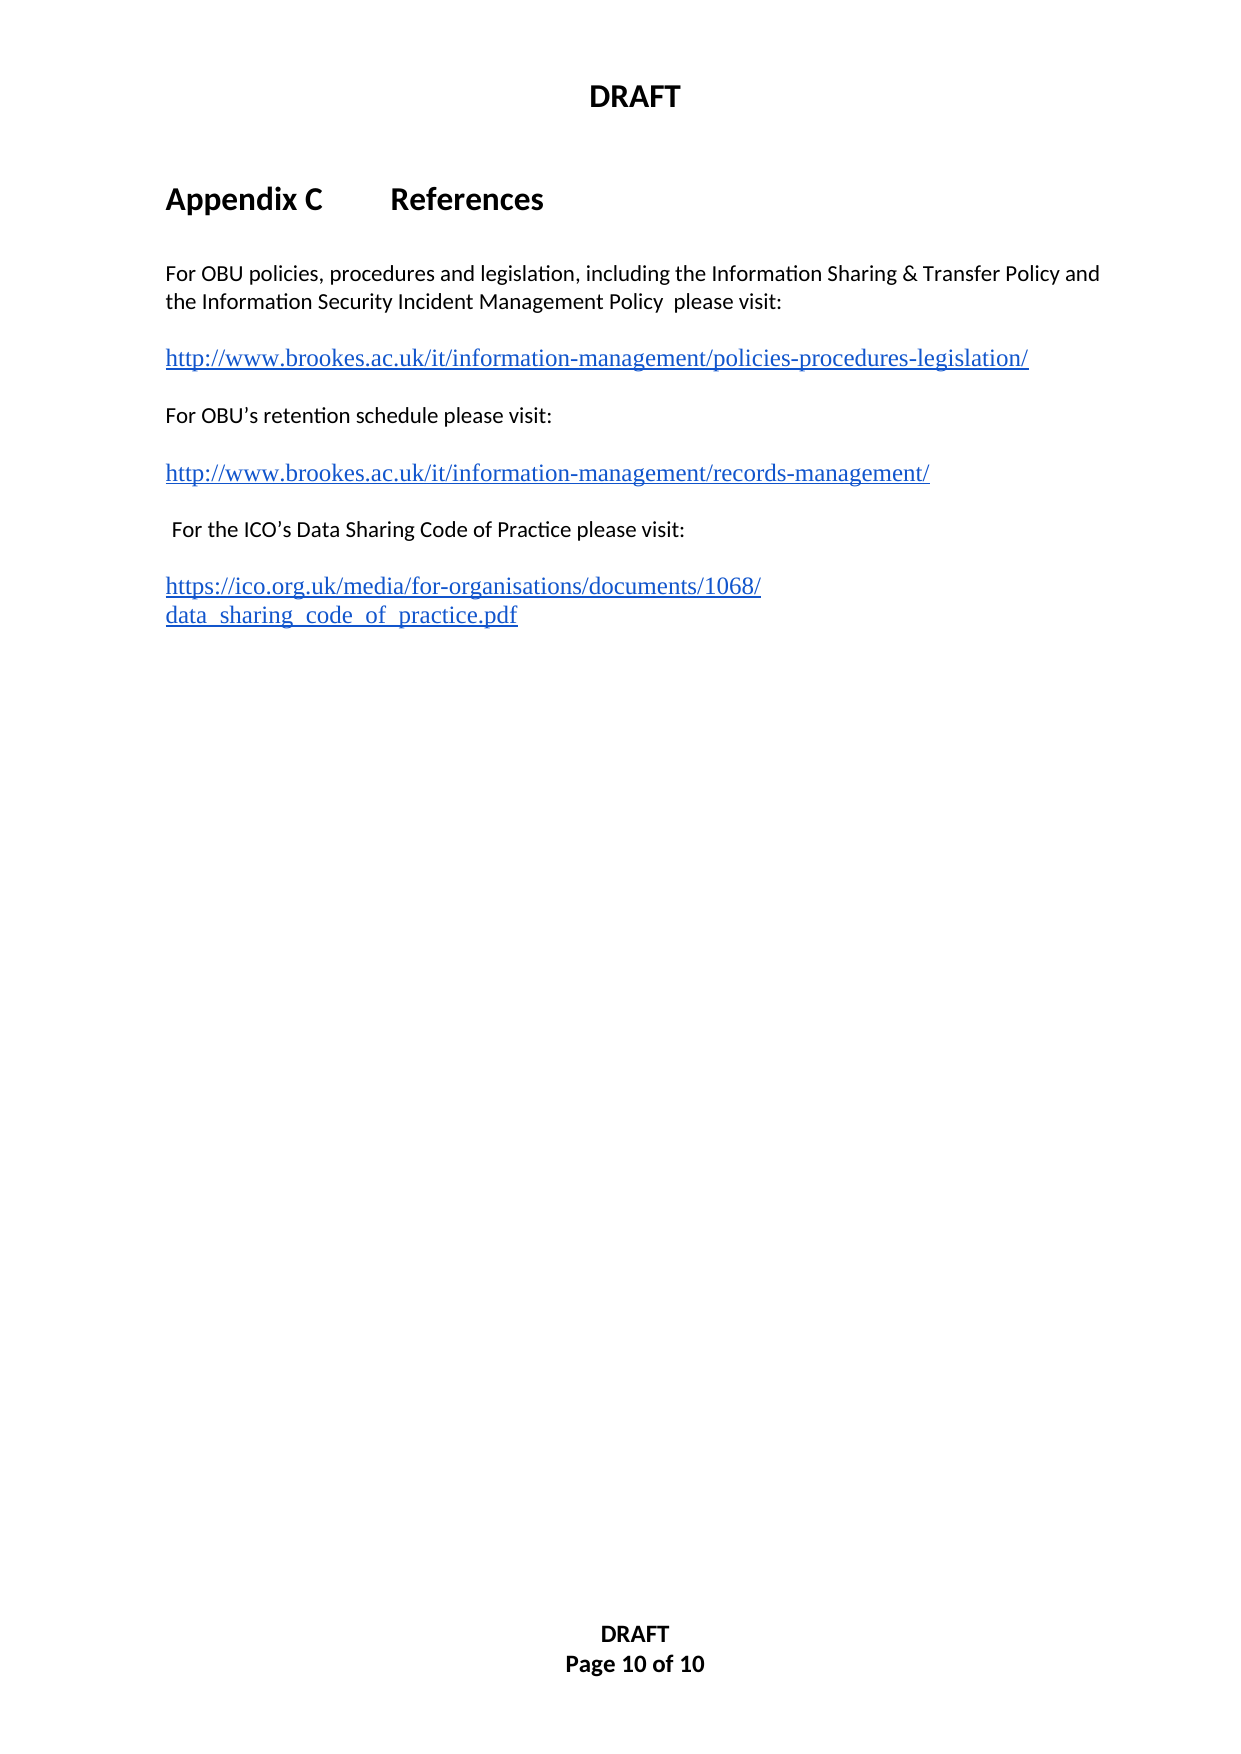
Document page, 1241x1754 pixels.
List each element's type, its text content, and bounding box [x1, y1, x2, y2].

text For OBU policies, procedures and legislation, including the Information Sharing & Transfer Policy and the Information Security Incident Management Policy please visit: [165, 259, 1104, 316]
text http://www.brookes.ac.uk/it/information-management/policies-procedures-legislation/ [165, 343, 1104, 372]
text For OBU’s retention schedule please visit: [165, 401, 1104, 429]
text Appendix C References [165, 178, 1104, 219]
text http://www.brookes.ac.uk/it/information-management/records-management/ [165, 458, 1104, 487]
text https://ico.org.uk/media/for-organisations/documents/1068/data_sharing_code_of_practice.pdf [165, 571, 1104, 629]
text For the ICO’s Data Sharing Code of Practice please visit: [165, 515, 1104, 543]
